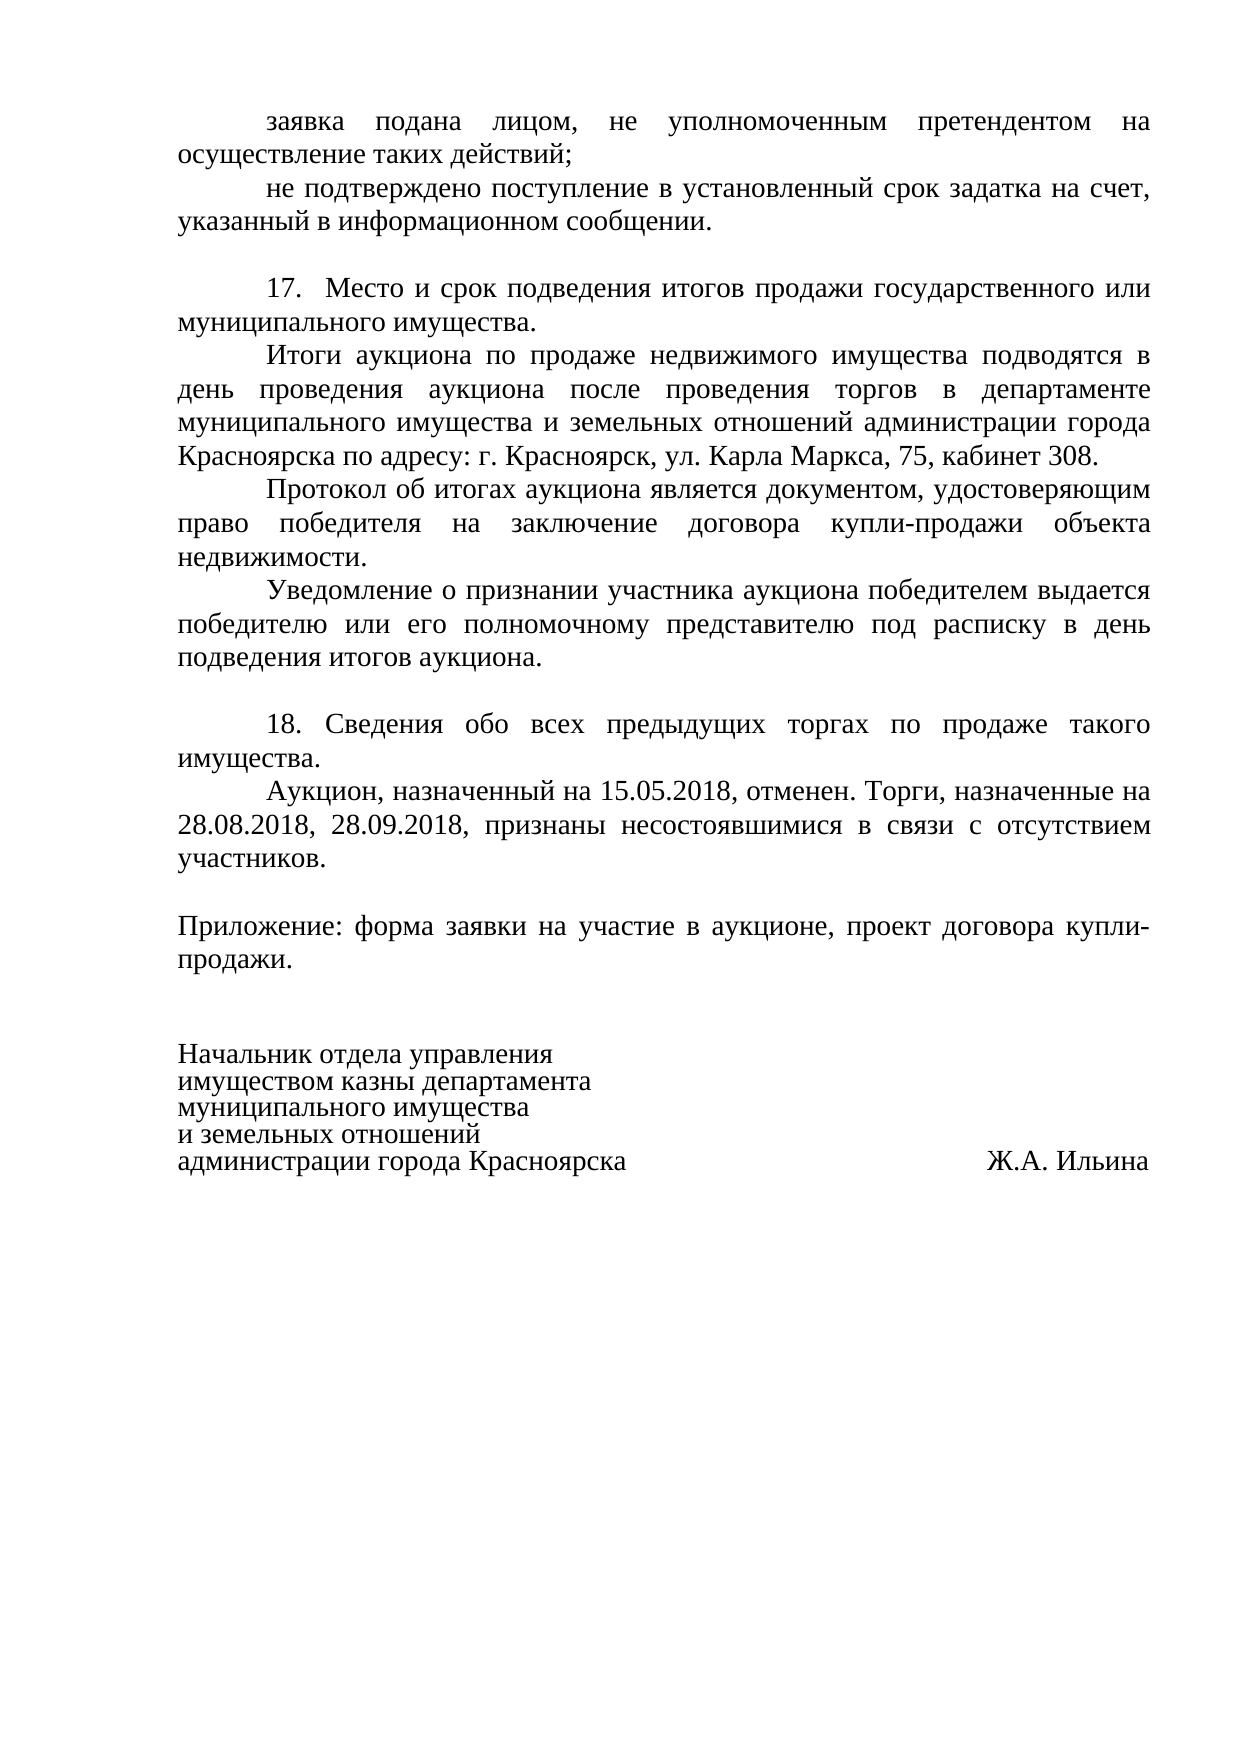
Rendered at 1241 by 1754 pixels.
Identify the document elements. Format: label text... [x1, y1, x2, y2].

text Итоги аукциона по продаже недвижимого имущества подводятся в день проведения аукциона после проведения торгов в департаменте муниципального имущества и земельных отношений администрации города Красноярска по адресу: г. Красноярск, ул. Карла Маркса, 75, кабинет 308. [177, 337, 1152, 472]
text Протокол об итогах аукциона является документом, удостоверяющим право победителя на заключение договора купли-продажи объекта недвижимости. [177, 472, 1152, 572]
text не подтверждено поступление в установленный срок задатка на счет, указанный в информационном сообщении. [177, 170, 1152, 237]
text Начальник отдела управления [177, 1042, 1152, 1068]
list Сведения обо всех предыдущих торгах по продаже такого имущества. [177, 706, 1152, 773]
text Уведомление о признании участника аукциона победителем выдается победителю или его полномочному представителю под расписку в день подведения итогов аукциона. [177, 572, 1152, 673]
text администрации города Красноярска Ж.А. Ильина [177, 1149, 1152, 1176]
text заявка подана лицом, не уполномоченным претендентом на осуществление таких действий; [177, 103, 1152, 170]
text Аукцион, назначенный на 15.05.2018, отменен. Торги, назначенные на 28.08.2018, 28.09.2018, признаны несостоявшимися в связи с отсутствием участников. [177, 773, 1152, 874]
text имуществом казны департамента [177, 1068, 1152, 1095]
text и земельных отношений [177, 1122, 1152, 1149]
text муниципального имущества [177, 1095, 1152, 1122]
text Приложение: форма заявки на участие в аукционе, проект договора купли-продажи. [177, 908, 1152, 975]
list Место и срок подведения итогов продажи государственного или муниципального имущества. [177, 270, 1152, 337]
